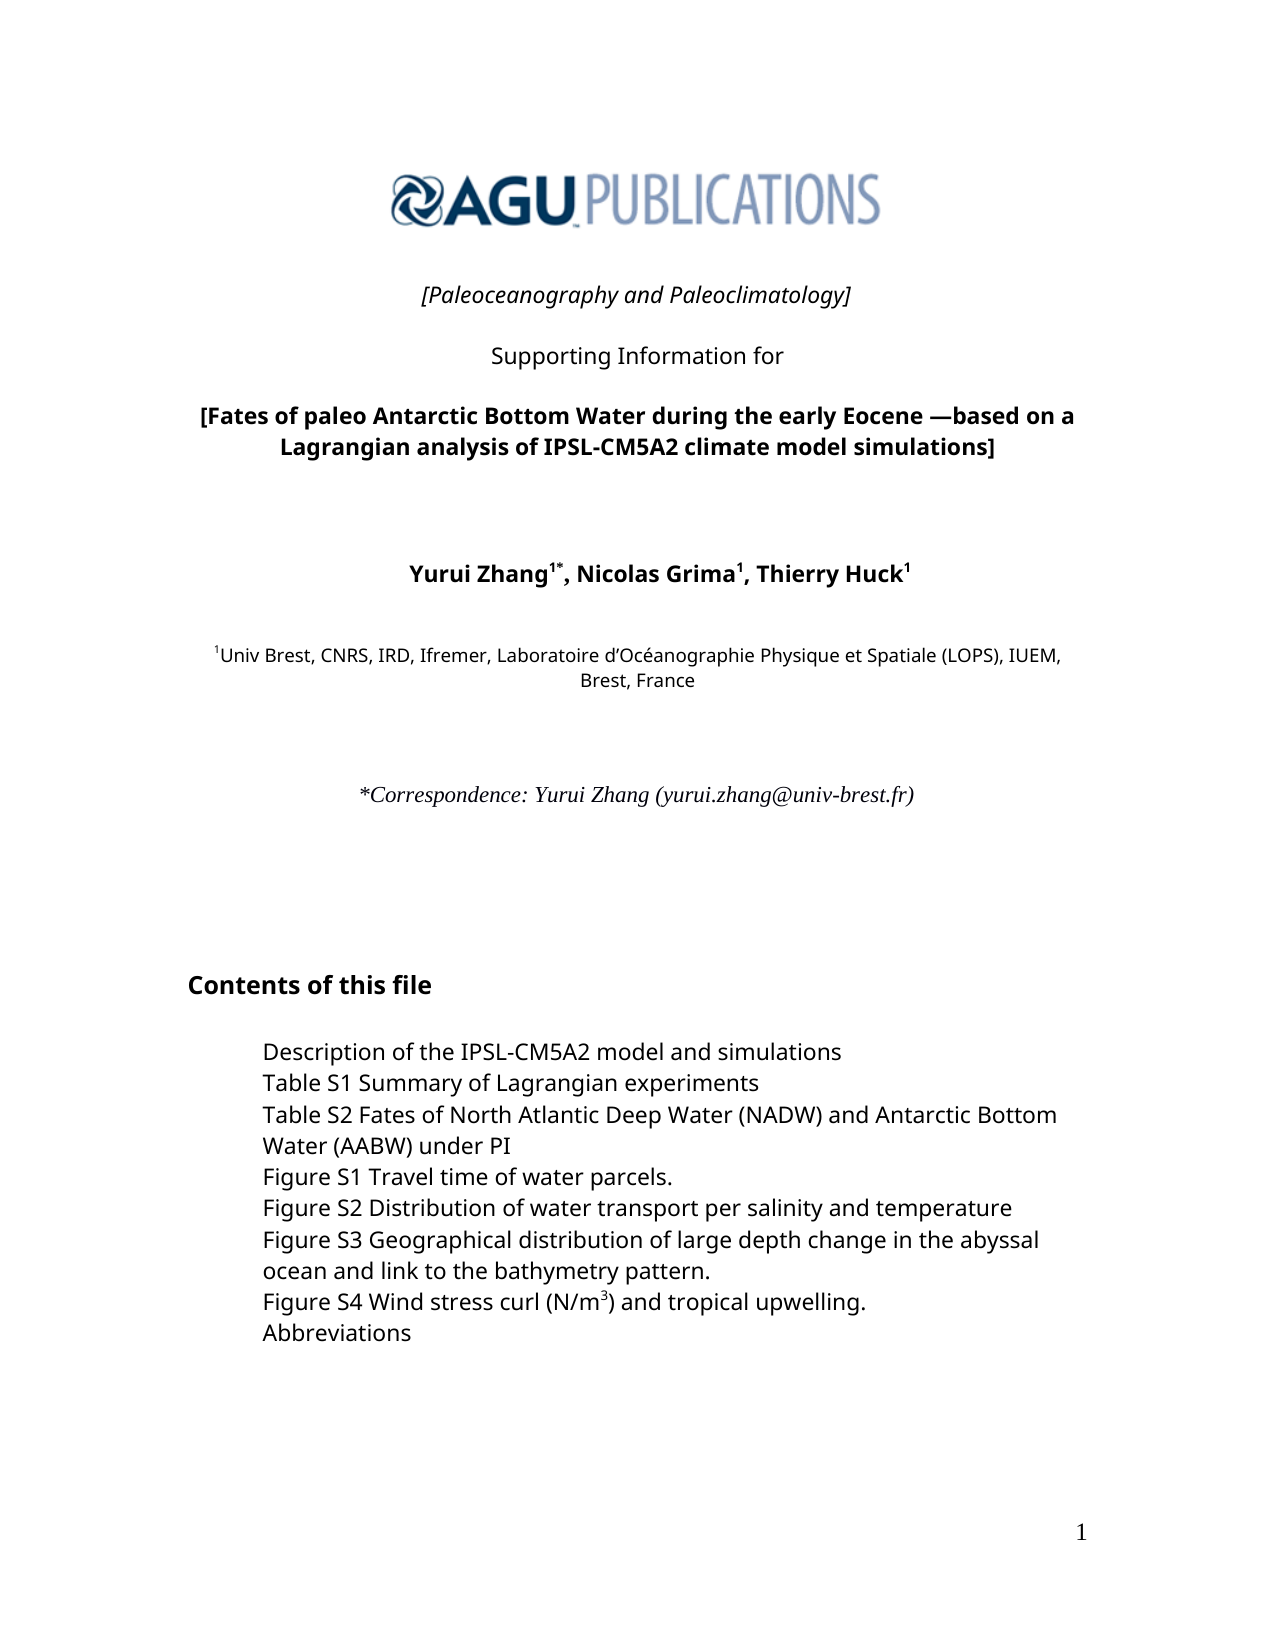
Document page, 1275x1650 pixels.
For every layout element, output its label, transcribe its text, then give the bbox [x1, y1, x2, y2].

text Figure S3 Geographical distribution of large depth change in the abyssal ocean and link to the bathymetry pattern. [262, 1223, 1087, 1286]
text Table S2 Fates of North Atlantic Deep Water (NADW) and Antarctic Bottom Water (AABW) under PI [262, 1098, 1087, 1161]
text Figure S4 Wind stress curl (N/m3) and tropical upwelling. [262, 1286, 1087, 1317]
text Supporting Information for [187, 339, 1087, 371]
text [Paleoceanography and Paleoclimatology] [187, 279, 1087, 310]
text Contents of this file [187, 968, 1087, 1002]
text [Fates of paleo Antarctic Bottom Water during the early Eocene ―based on a Lagrangian analysis of IPSL-CM5A2 climate model simulations] [187, 400, 1087, 462]
text Figure S2 Distribution of water transport per salinity and temperature [262, 1192, 1087, 1223]
text Description of the IPSL-CM5A2 model and simulations Table S1 Summary of Lagrangian experiments [262, 1036, 1087, 1098]
text 1Univ Brest, CNRS, IRD, Ifremer, Laboratoire d’Océanographie Physique et Spatiale (LOPS), IUEM, Brest, France [187, 642, 1087, 693]
text Abbreviations [262, 1317, 1087, 1348]
text Figure S1 Travel time of water parcels. [262, 1161, 1087, 1192]
list Yurui Zhang1*, Nicolas Grima1, Thierry Huck1 [187, 558, 1087, 589]
picture [375, 150, 901, 250]
text *Correspondence: Yurui Zhang (yurui.zhang@univ-brest.fr) [187, 781, 1087, 807]
